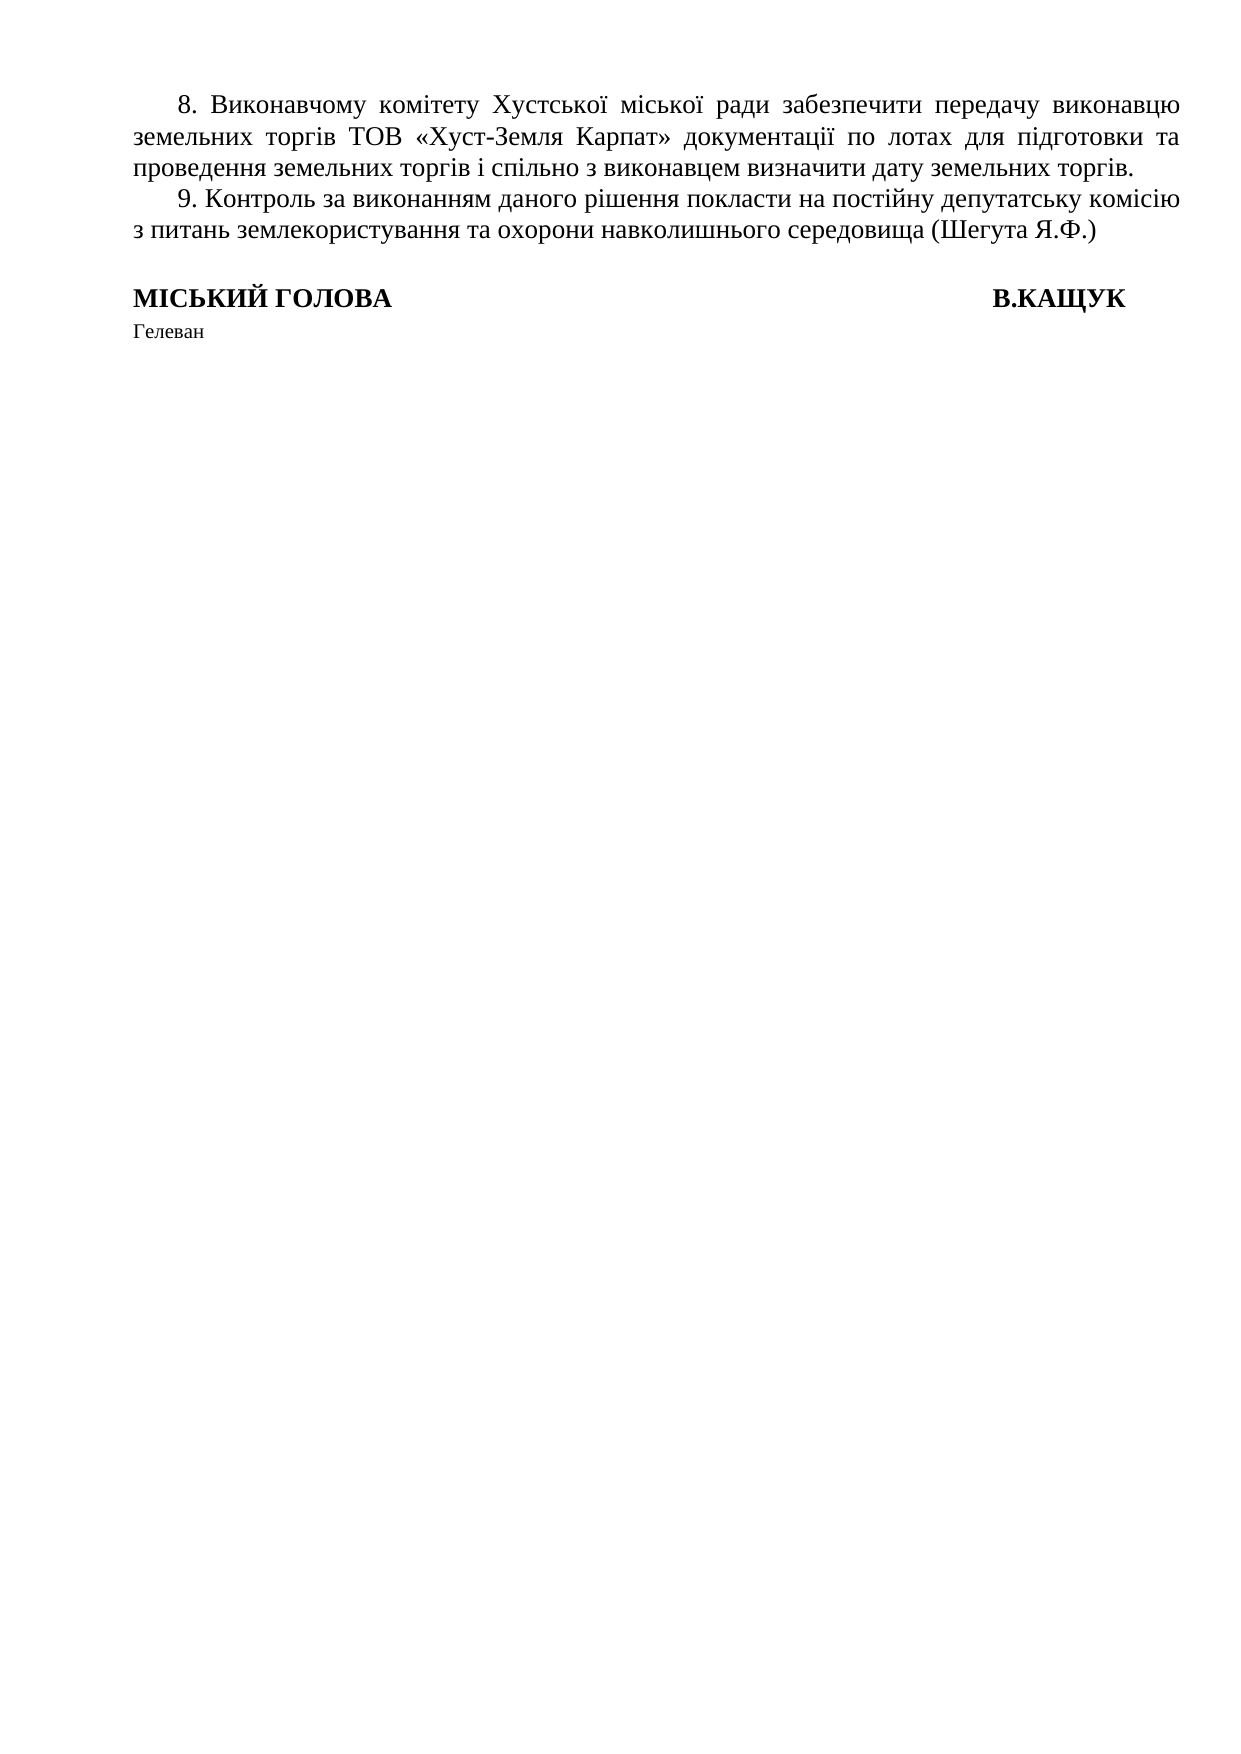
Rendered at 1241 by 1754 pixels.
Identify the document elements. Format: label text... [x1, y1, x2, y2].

text 8. Виконавчому комітету Хустської міської ради забезпечити передачу виконавцю земельних торгів ТОВ «Хуст-Земля Карпат» документації по лотах для підготовки та проведення земельних торгів і спільно з виконавцем визначити дату земельних торгів. [133, 88, 1181, 182]
table_header В.КАЩУК [872, 244, 1137, 319]
text Гелеван [133, 319, 1181, 343]
table_header МІСЬКИЙ ГОЛОВА [122, 244, 872, 319]
text 9. Контроль за виконанням даного рішення покласти на постійну депутатську комісію з питань землекористування та охорони навколишнього середовища (Шегута Я.Ф.) [133, 182, 1181, 244]
